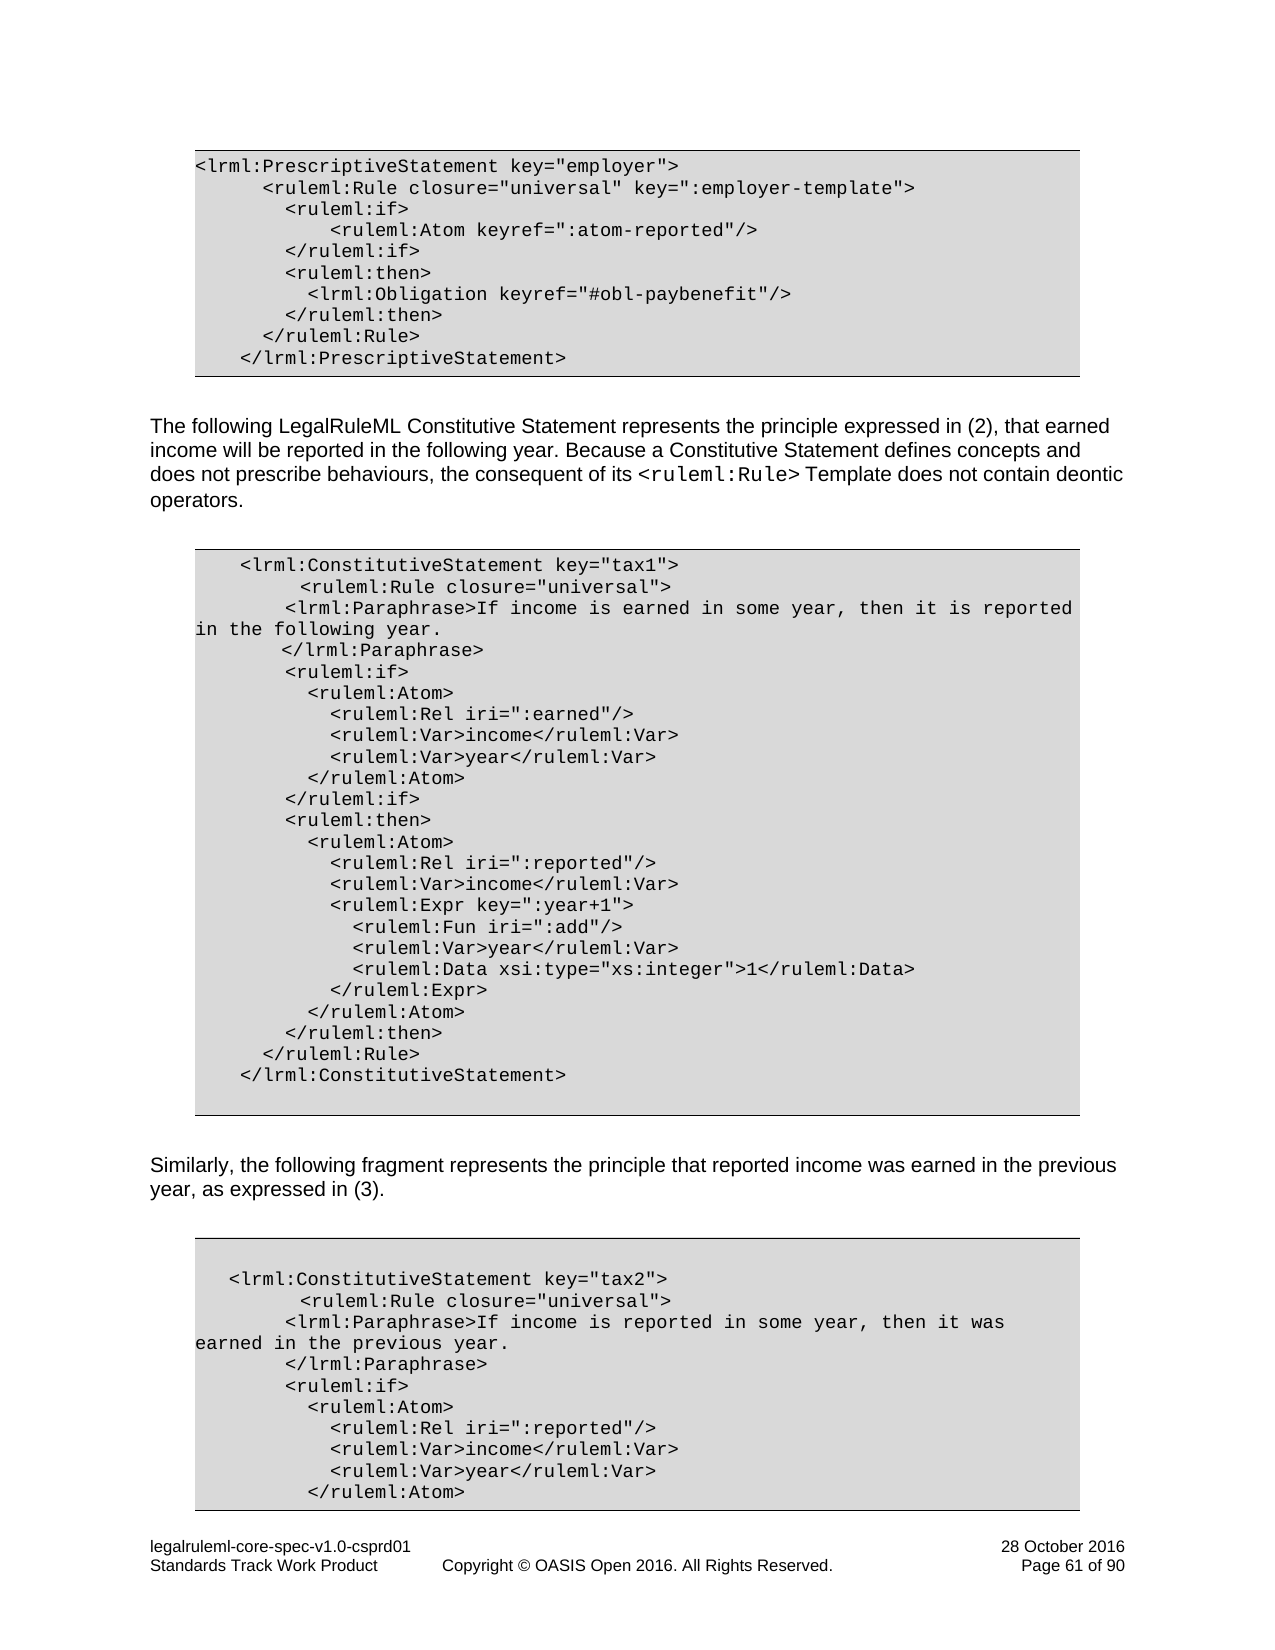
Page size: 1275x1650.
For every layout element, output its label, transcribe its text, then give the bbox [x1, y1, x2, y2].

text <ruleml:Atom keyref=":atom-reported"/> [195, 214, 1080, 235]
text </ruleml:Atom> [195, 761, 1080, 783]
text </lrml:PrescriptiveStatement> [195, 341, 1080, 376]
text <ruleml:then> [195, 804, 1080, 825]
text <ruleml:Atom> [195, 1390, 1080, 1412]
text </ruleml:if> [195, 235, 1080, 256]
text </lrml:Paraphrase> [195, 634, 1080, 655]
text <ruleml:Var>income</ruleml:Var> [195, 719, 1080, 740]
text </ruleml:Expr> [195, 974, 1080, 995]
text <ruleml:Var>year</ruleml:Var> [195, 1454, 1080, 1475]
text <ruleml:Fun iri=":add"/> [195, 910, 1080, 931]
text <lrml:ConstitutiveStatement key="tax1"> [195, 550, 1080, 570]
text </ruleml:then> [195, 1016, 1080, 1038]
text <lrml:PrescriptiveStatement key="employer"> [195, 151, 1080, 171]
text <ruleml:Rule closure="universal" key=":employer-template"> [195, 171, 1080, 192]
text <ruleml:if> [195, 1369, 1080, 1390]
text <ruleml:if> [195, 192, 1080, 214]
text <ruleml:Rule closure="universal"> [195, 1284, 1080, 1305]
text <ruleml:Var>year</ruleml:Var> [195, 740, 1080, 761]
text <ruleml:Atom> [195, 825, 1080, 846]
text </lrml:ConstitutiveStatement> [195, 1059, 1080, 1080]
text <ruleml:Rel iri=":reported"/> [195, 1412, 1080, 1433]
text <lrml:Paraphrase>If income is reported in some year, then it was earned in the previous year. [195, 1305, 1080, 1348]
text <ruleml:Rel iri=":reported"/> [195, 846, 1080, 868]
text <ruleml:Var>income</ruleml:Var> [195, 868, 1080, 889]
text </ruleml:Rule> [195, 1038, 1080, 1059]
text </ruleml:Atom> [195, 995, 1080, 1016]
text <lrml:ConstitutiveStatement key="tax2"> [195, 1263, 1080, 1284]
text <ruleml:Var>income</ruleml:Var> [195, 1433, 1080, 1454]
text <ruleml:Rule closure="universal"> [195, 570, 1080, 591]
text <ruleml:Rel iri=":earned"/> [195, 698, 1080, 719]
text Similarly, the following fragment represents the principle that reported income was earned in the previous year, as expressed in (3). [150, 1153, 1125, 1201]
text <ruleml:Data xsi:type="xs:integer">1</ruleml:Data> [195, 953, 1080, 974]
text </ruleml:Rule> [195, 320, 1080, 341]
text </ruleml:then> [195, 299, 1080, 320]
text <ruleml:Var>year</ruleml:Var> [195, 931, 1080, 953]
text </ruleml:Atom> [195, 1475, 1080, 1510]
text <lrml:Obligation keyref="#obl-paybenefit"/> [195, 277, 1080, 299]
text The following LegalRuleML Constitutive Statement represents the principle expressed in (2), that earned income will be reported in the following year. Because a Constitutive Statement defines concepts and does not prescribe behaviours, the consequent of its <ruleml:Rule> Template does not contain deontic operators. [150, 414, 1125, 512]
text <ruleml:Atom> [195, 676, 1080, 698]
text <ruleml:Expr key=":year+1"> [195, 889, 1080, 910]
text <lrml:Paraphrase>If income is earned in some year, then it is reported in the following year. [195, 591, 1080, 634]
text </lrml:Paraphrase> [195, 1348, 1080, 1369]
text </ruleml:if> [195, 783, 1080, 804]
text <ruleml:then> [195, 256, 1080, 277]
text <ruleml:if> [195, 655, 1080, 676]
